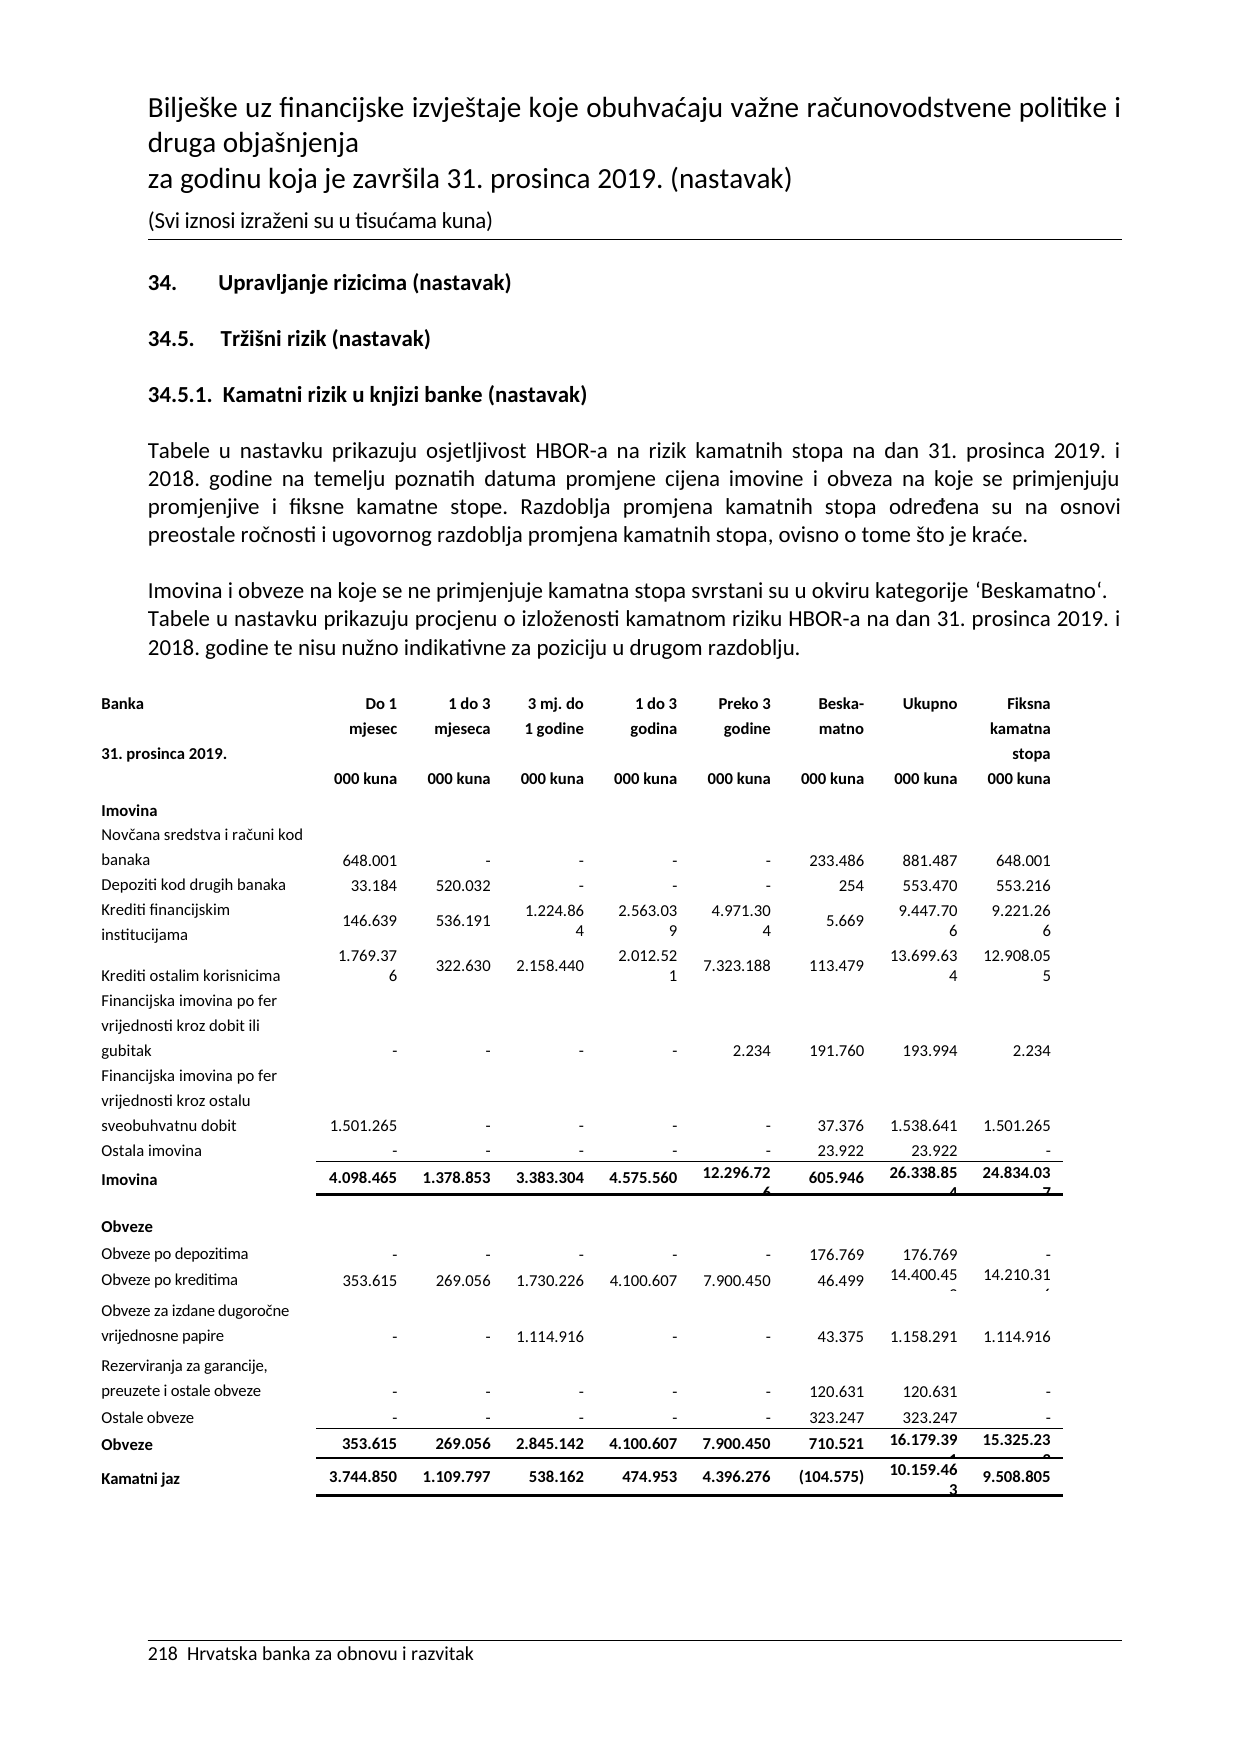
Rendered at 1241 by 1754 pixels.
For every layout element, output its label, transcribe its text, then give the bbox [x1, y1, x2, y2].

text 34. Upravljanje rizicima (nastavak) [148, 268, 1122, 296]
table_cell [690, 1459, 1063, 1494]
text Imovina i obveze na koje se ne primjenjuje kamatna stopa svrstani su u okviru kategorije ‘Beskamatno‘. [148, 577, 1122, 604]
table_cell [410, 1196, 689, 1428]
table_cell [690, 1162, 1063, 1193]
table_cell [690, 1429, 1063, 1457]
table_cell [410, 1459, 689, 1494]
text Tabele u nastavku prikazuju procjenu o izloženosti kamatnom riziku HBOR-a na dan 31. prosinca 2019. i 2018. godine te nisu nužno indikativne za poziciju u drugom razdoblju. [148, 604, 1122, 661]
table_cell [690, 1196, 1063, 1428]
text Tabele u nastavku prikazuju osjetljivost HBOR-a na rizik kamatnih stopa na dan 31. prosinca 2019. i 2018. godine na temelju poznatih datuma promjene cijena imovine i obveza na koje se primjenjuju promjenjive i fiksne kamatne stope. Razdoblja promjena kamatnih stopa određena su na osnovi preostale ročnosti i ugovornog razdoblja promjena kamatnih stopa, ovisno o tome što je kraće. [148, 436, 1122, 548]
text 34.5. Tržišni rizik (nastavak) [148, 324, 1122, 352]
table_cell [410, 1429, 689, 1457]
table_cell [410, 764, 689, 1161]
text 34.5.1. Kamatni rizik u knjizi banke (nastavak) [148, 380, 1122, 408]
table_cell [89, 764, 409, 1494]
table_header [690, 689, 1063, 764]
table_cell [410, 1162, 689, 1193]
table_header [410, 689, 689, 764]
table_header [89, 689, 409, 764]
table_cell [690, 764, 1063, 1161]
